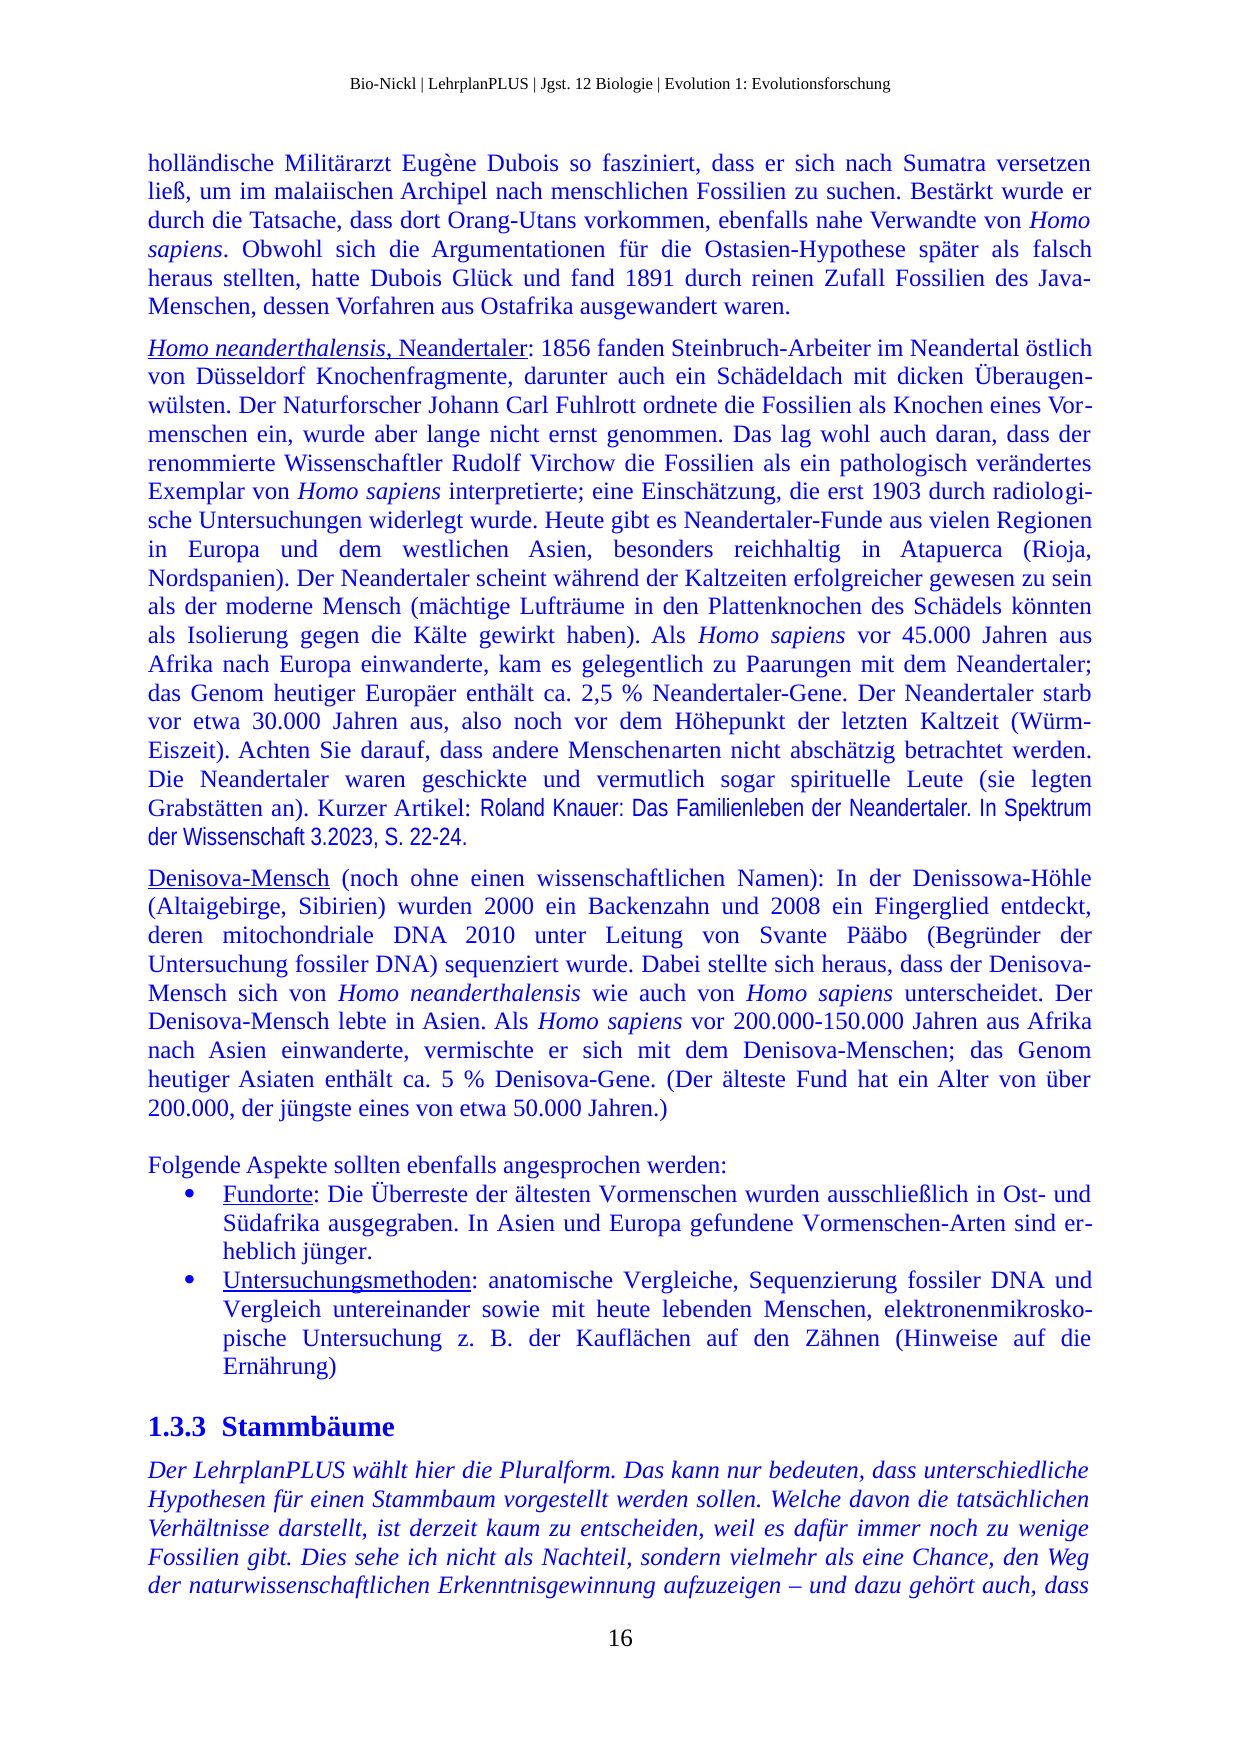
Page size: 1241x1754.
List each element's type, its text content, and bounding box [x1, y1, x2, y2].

list Fundorte: Die Überreste der ältesten Vormenschen wurden ausschließlich in Ost- und Südafrika ausgegraben. In Asien und Europa gefundene Vormenschen-Arten sind erheblich jünger. [185, 1179, 1093, 1265]
list Untersuchungsmethoden: anatomische Vergleiche, Sequenzierung fossiler DNA und Vergleich untereinander sowie mit heute lebenden Menschen, elektronenmikroskopische Untersuchung z. B. der Kauflächen auf den Zähnen (Hinweise auf die Ernährung) [185, 1265, 1093, 1380]
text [148, 148, 1093, 320]
text 1.3.3 Stammbäume [148, 1409, 1093, 1443]
text Homo neanderthalensis, Neandertaler: 1856 fanden Steinbruch-Arbeiter im Neandertal östlich von Düsseldorf Knochenfragmente, darunter auch ein Schädeldach mit dicken Überaugenwülsten. Der Naturforscher Johann Carl Fuhlrott ordnete die Fossilien als Knochen eines Vormenschen ein, wurde aber lange nicht ernst genommen. Das lag wohl auch daran, dass der renommierte Wissenschaftler Rudolf Virchow die Fossilien als ein pathologisch verändertes Exemplar von Homo sapiens interpretierte; eine Einschätzung, die erst 1903 durch radiologische Untersuchungen widerlegt wurde. Heute gibt es Neandertaler-Funde aus vielen Regionen in Europa und dem westlichen Asien, besonders reichhaltig in Atapuerca (Rioja, Nordspanien). Der Neandertaler scheint während der Kaltzeiten erfolgreicher gewesen zu sein als der moderne Mensch (mächtige Lufträume in den Plattenknochen des Schädels könnten als Isolierung gegen die Kälte gewirkt haben). Als Homo sapiens vor 45.000 Jahren aus Afrika nach Europa einwanderte, kam es gelegentlich zu Paarungen mit dem Neandertaler; das Genom heutiger Europäer enthält ca. 2,5 % Neandertaler-Gene. Der Neandertaler starb vor etwa 30.000 Jahren aus, also noch vor dem Höhepunkt der letzten Kaltzeit (Würm-Eiszeit). Achten Sie darauf, dass andere Menschenarten nicht abschätzig betrachtet werden. Die Neandertaler waren geschickte und vermutlich sogar spirituelle Leute (sie legten Grabstätten an). Kurzer Artikel: Roland Knauer: Das Familienleben der Neandertaler. In Spektrum der Wissenschaft 3.2023, S. 22-24. [148, 333, 1093, 850]
text Folgende Aspekte sollten ebenfalls angesprochen werden: [148, 1150, 1093, 1179]
text Denisova-Mensch (noch ohne einen wissenschaftlichen Namen): In der Denissowa-Höhle (Altaigebirge, Sibirien) wurden 2000 ein Backenzahn und 2008 ein Fingerglied entdeckt, deren mitochondriale DNA 2010 unter Leitung von Svante Pääbo (Begründer der Untersuchung fossiler DNA) sequenziert wurde. Dabei stellte sich heraus, dass der Denisova-Mensch sich von Homo neanderthalensis wie auch von Homo sapiens unterscheidet. Der Denisova-Mensch lebte in Asien. Als Homo sapiens vor 200.000-150.000 Jahren aus Afrika nach Asien einwanderte, vermischte er sich mit dem Denisova-Menschen; das Genom heutiger Asiaten enthält ca. 5 % Denisova-Gene. (Der älteste Fund hat ein Alter von über 200.000, der jüngste eines von etwa 50.000 Jahren.) [148, 863, 1093, 1121]
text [148, 1455, 1093, 1599]
